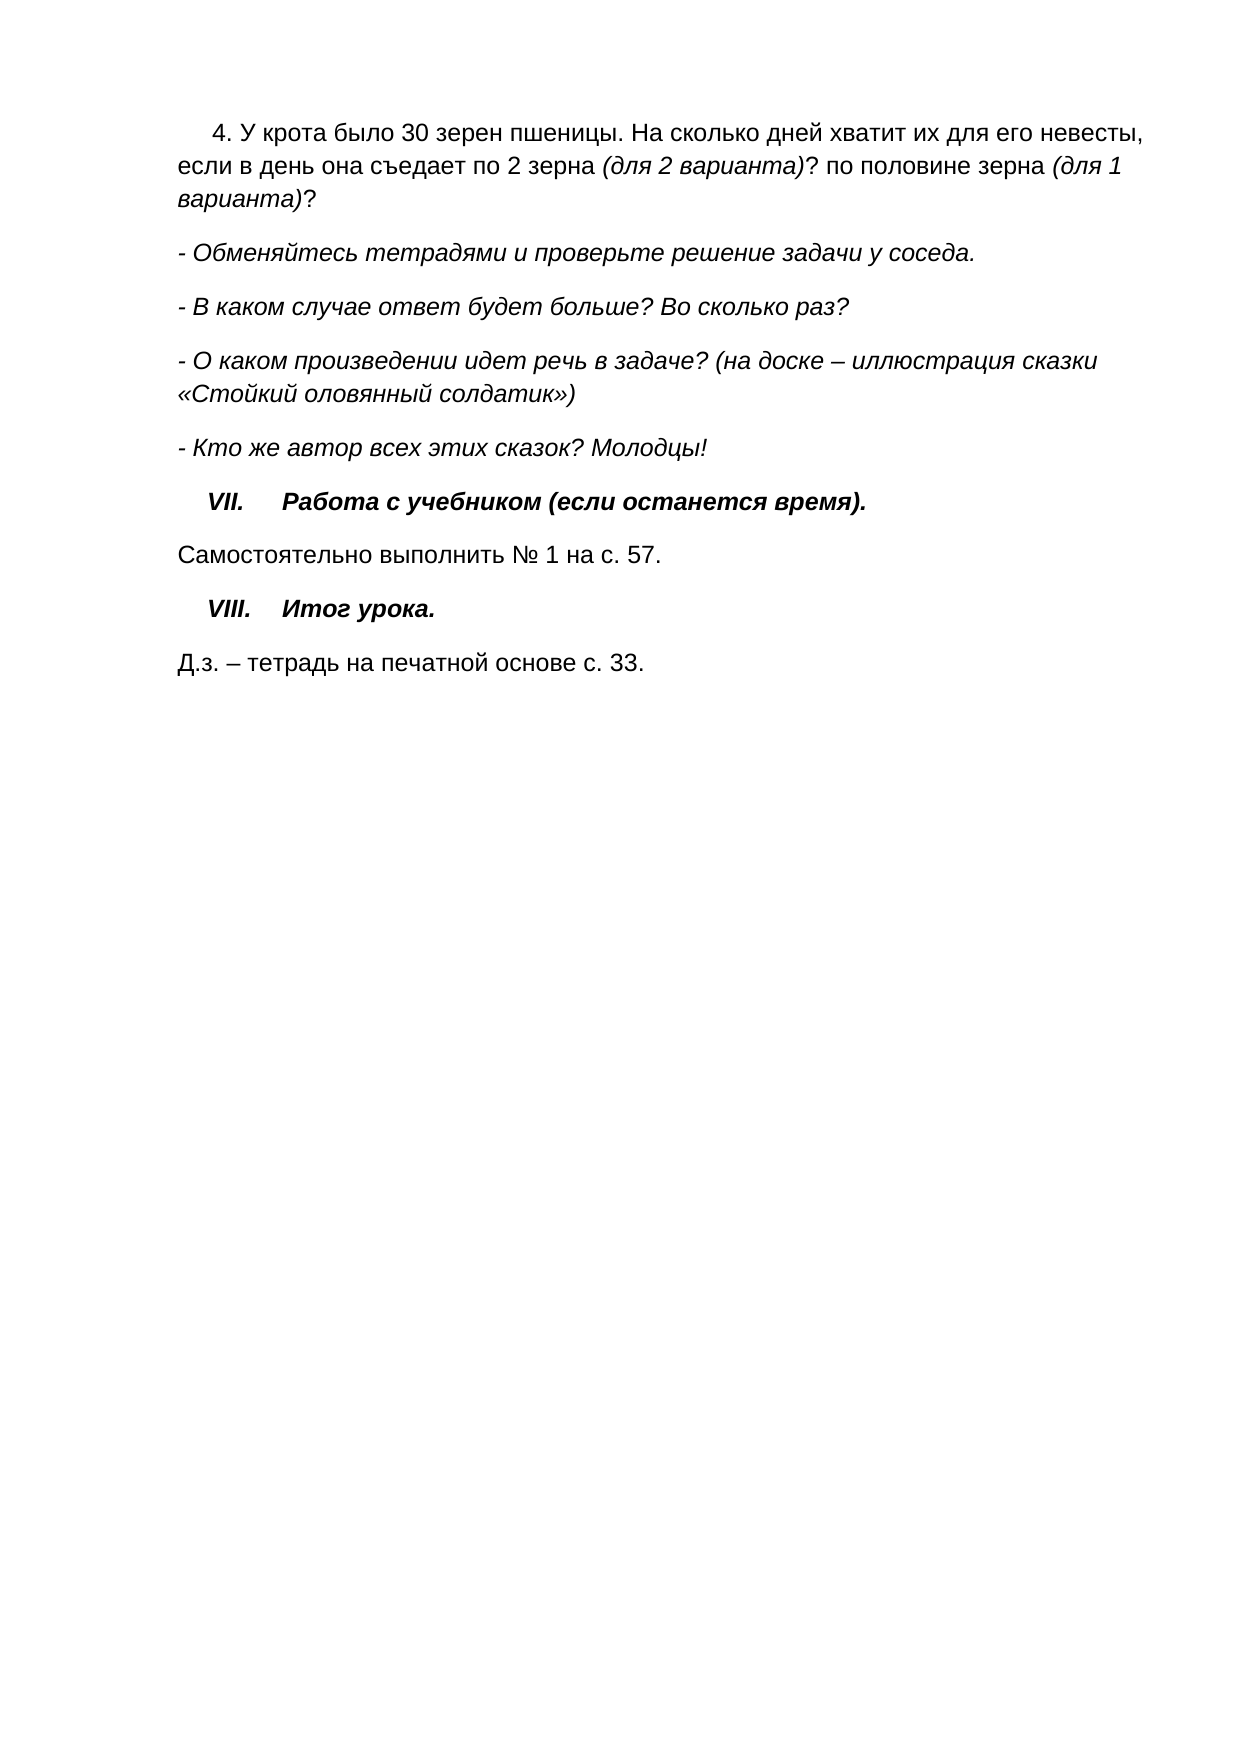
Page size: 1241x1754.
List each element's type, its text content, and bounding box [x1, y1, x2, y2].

text - В каком случае ответ будет больше? Во сколько раз? [177, 292, 1152, 321]
text 4. У крота было 30 зерен пшеницы. На сколько дней хватит их для его невесты, если в день она съедает по 2 зерна (для 2 варианта)? по половине зерна (для 1 варианта)? [177, 118, 1152, 213]
list Итог урока. [207, 594, 1152, 623]
list Работа с учебником (если останется время). [207, 486, 1152, 515]
text - Обменяйтесь тетрадями и проверьте решение задачи у соседа. [177, 238, 1152, 267]
text Д.з. – тетрадь на печатной основе с. 33. [177, 648, 1152, 677]
text - О каком произведении идет речь в задаче? (на доске – иллюстрация сказки «Стойкий оловянный солдатик») [177, 346, 1152, 407]
text Самостоятельно выполнить № 1 на с. 57. [177, 540, 1152, 569]
text - Кто же автор всех этих сказок? Молодцы! [177, 433, 1152, 461]
